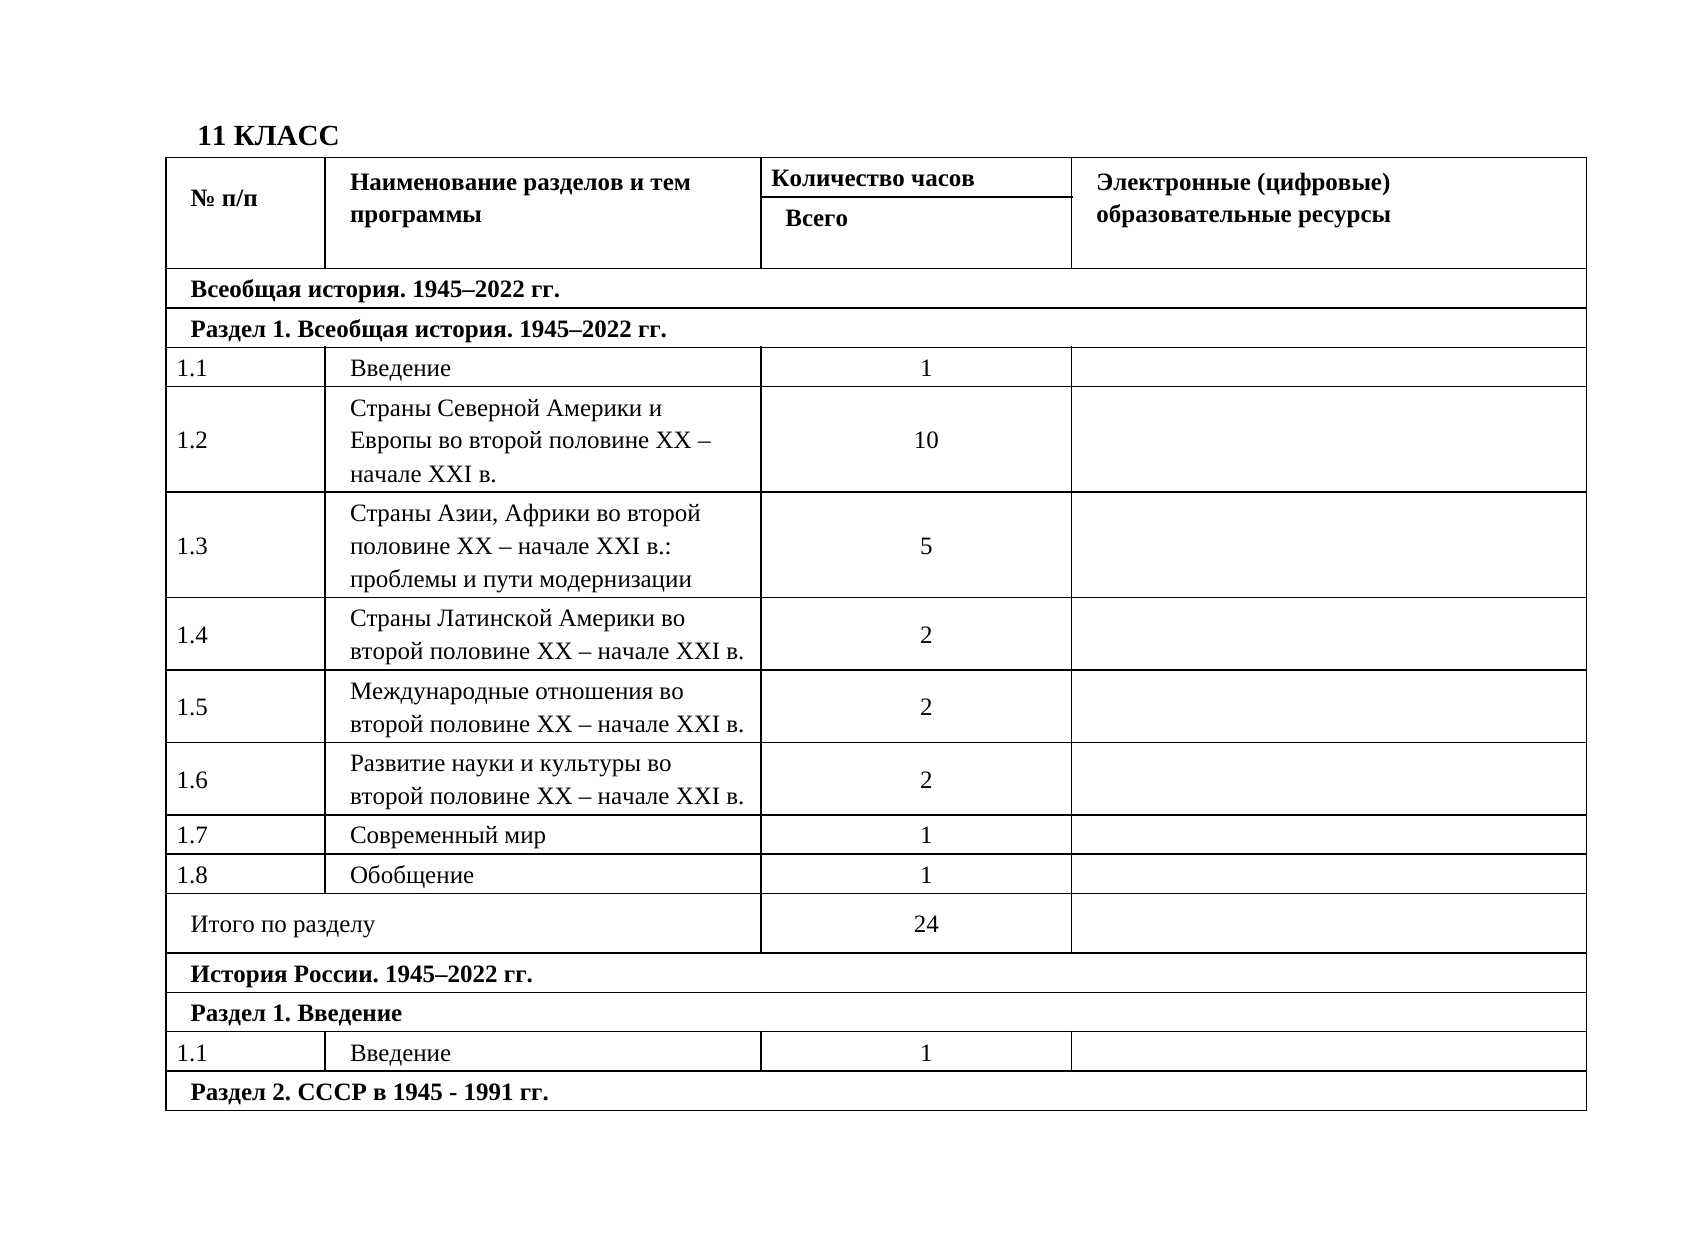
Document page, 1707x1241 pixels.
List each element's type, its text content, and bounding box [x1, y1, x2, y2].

table_cell 1 [762, 348, 1071, 386]
table_cell Введение [326, 348, 760, 386]
table_cell 1.4 [167, 598, 324, 669]
table_cell [1072, 1032, 1586, 1070]
table_cell 2 [762, 598, 1071, 669]
table_cell 1 [762, 855, 1071, 893]
table_header Электронные (цифровые) образовательные ресурсы [1072, 158, 1586, 268]
table_cell Обобщение [326, 855, 760, 893]
table_cell 1.1 [167, 348, 324, 386]
table_header Наименование разделов и тем программы [326, 158, 760, 268]
table_cell 1.2 [167, 387, 324, 491]
table_header № п/п [167, 158, 324, 268]
table_cell Страны Северной Америки и Европы во второй половине XX – начале XXI в. [326, 387, 760, 491]
table_cell Современный мир [326, 816, 760, 853]
table_cell 1.6 [167, 743, 324, 814]
table_cell 24 [762, 894, 1071, 952]
table_cell [1072, 743, 1586, 814]
table_header Количество часов [762, 158, 1071, 196]
table_cell Развитие науки и культуры во второй половине XX – начале XXI в. [326, 743, 760, 814]
table_cell [1072, 671, 1586, 741]
table_cell [1072, 816, 1586, 853]
table_cell [1072, 855, 1586, 893]
table_cell Раздел 2. СССР в 1945 - 1991 гг. [167, 1072, 1586, 1109]
table_cell Раздел 1. Всеобщая история. 1945–2022 гг. [167, 309, 1586, 346]
table_cell 2 [762, 671, 1071, 741]
table_cell [1072, 387, 1586, 491]
table_cell Раздел 1. Введение [167, 993, 1586, 1031]
table_cell [1072, 894, 1586, 952]
table_cell 5 [762, 493, 1071, 597]
table_cell 1 [762, 816, 1071, 853]
table_cell Итого по разделу [167, 894, 760, 952]
table_cell Страны Азии, Африки во второй половине XX – начале XXI в.: проблемы и пути модернизации [326, 493, 760, 597]
table_cell 1.7 [167, 816, 324, 853]
table_cell Всего [762, 198, 1071, 268]
table_cell [1072, 493, 1586, 597]
table_cell [1072, 348, 1586, 386]
table_cell 1.5 [167, 671, 324, 741]
table_cell 10 [762, 387, 1071, 491]
table_cell История России. 1945–2022 гг. [167, 954, 1586, 991]
table_cell 1 [762, 1032, 1071, 1070]
table_cell 1.8 [167, 855, 324, 893]
table_cell Международные отношения во второй половине XX – начале XXI в. [326, 671, 760, 741]
table_cell Страны Латинской Америки во второй половине XX – начале XXI в. [326, 598, 760, 669]
table_cell 1.3 [167, 493, 324, 597]
table_cell Всеобщая история. 1945–2022 гг. [167, 269, 1586, 307]
text 11 КЛАСС [190, 118, 1618, 152]
table_cell [1072, 598, 1586, 669]
table_cell Введение [326, 1032, 760, 1070]
table_cell 2 [762, 743, 1071, 814]
table_cell 1.1 [167, 1032, 324, 1070]
